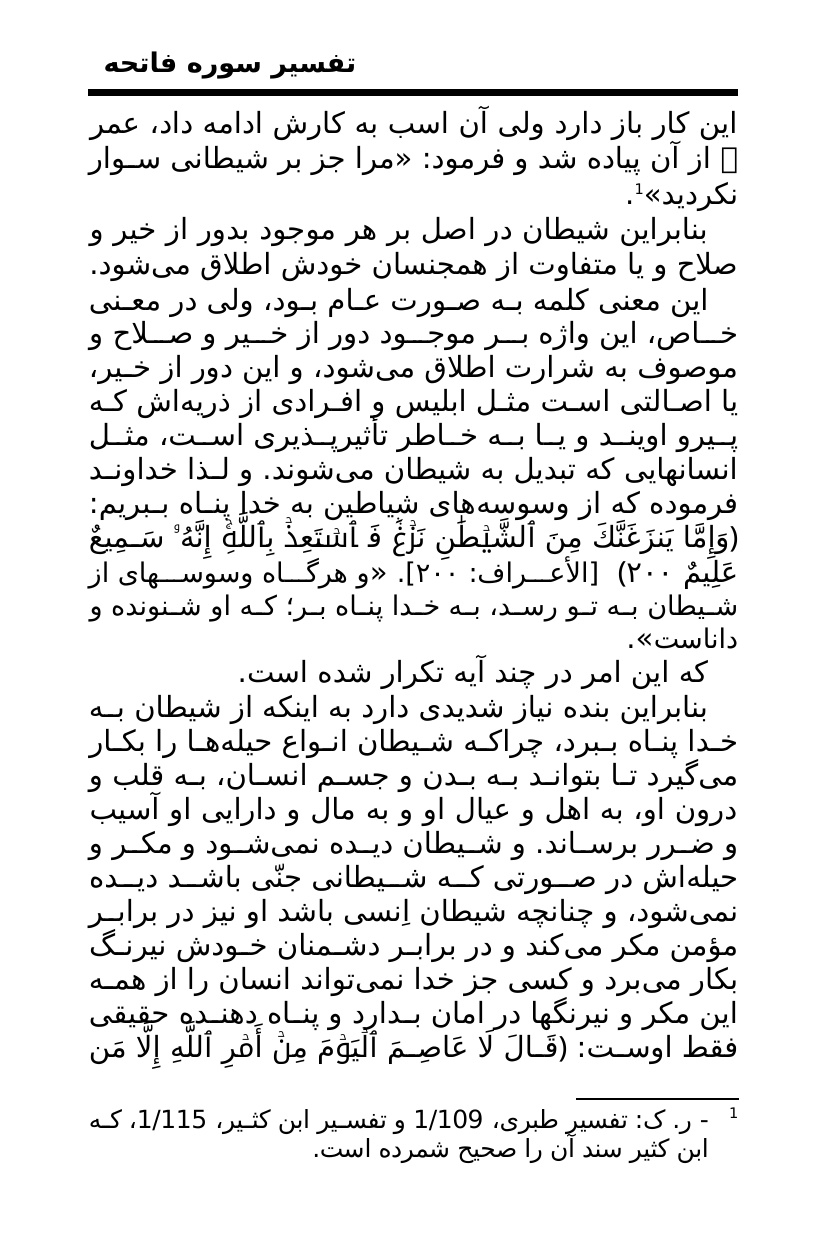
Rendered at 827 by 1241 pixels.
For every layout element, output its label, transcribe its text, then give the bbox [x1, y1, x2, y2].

text بنابراین شیطان در اصل بر هر موجود بدور از خیر و صلاح و یا متفاوت از همجنسان خودش اطلاق می‌شود. [89, 212, 738, 282]
text که این امر در چند آیه تکرار شده است. [89, 655, 738, 689]
text این معنی کلمه به صورت عام بود، ولی در معنی خاص، این واژه بر موجود دور از خیر و صلاح و موصوف به شرارت اطلاق می‌شود، و این دور از خیر، یا اصالتی است مثل ابلیس و افرادی از ذریه‌اش که پیرو اویند و یا به خاطر تأثیرپذیری است، مثل انسانهایی که تبدیل به شیطان می‌شوند. و لذا خداوند فرموده که از وسوسه‌های شیاطین به خدا پناه ببریم: ﴿وَإِمَّا يَنزَغَنَّكَ مِنَ ٱلشَّيۡطَٰنِ نَزۡغٞ فَٱسۡتَعِذۡ بِٱللَّهِۚ إِنَّهُۥ سَمِيعٌ عَلِيمٌ ٢٠٠﴾ [الأعراف: ٢٠٠]. «و هرگاه ‏وسوسه‏اى از شیطان به تو رسد، به خدا پناه بر؛ كه او شنونده و داناست». [89, 283, 738, 655]
text و نیز ابن وهب / در حدیثی با سند صحیح روایت می‌کند که برای عمر بِرْذَونی آوردند و عمر سوار آن شد و دید با تکبر و تبختر راه می‌رود، خواست او را از این کار باز دارد ولی آن اسب به کارش ادامه داد، عمر از آن پیاده شد و فرمود: «مرا جز بر شیطانی سوار نکردید». [89, 106, 738, 211]
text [89, 691, 738, 1064]
